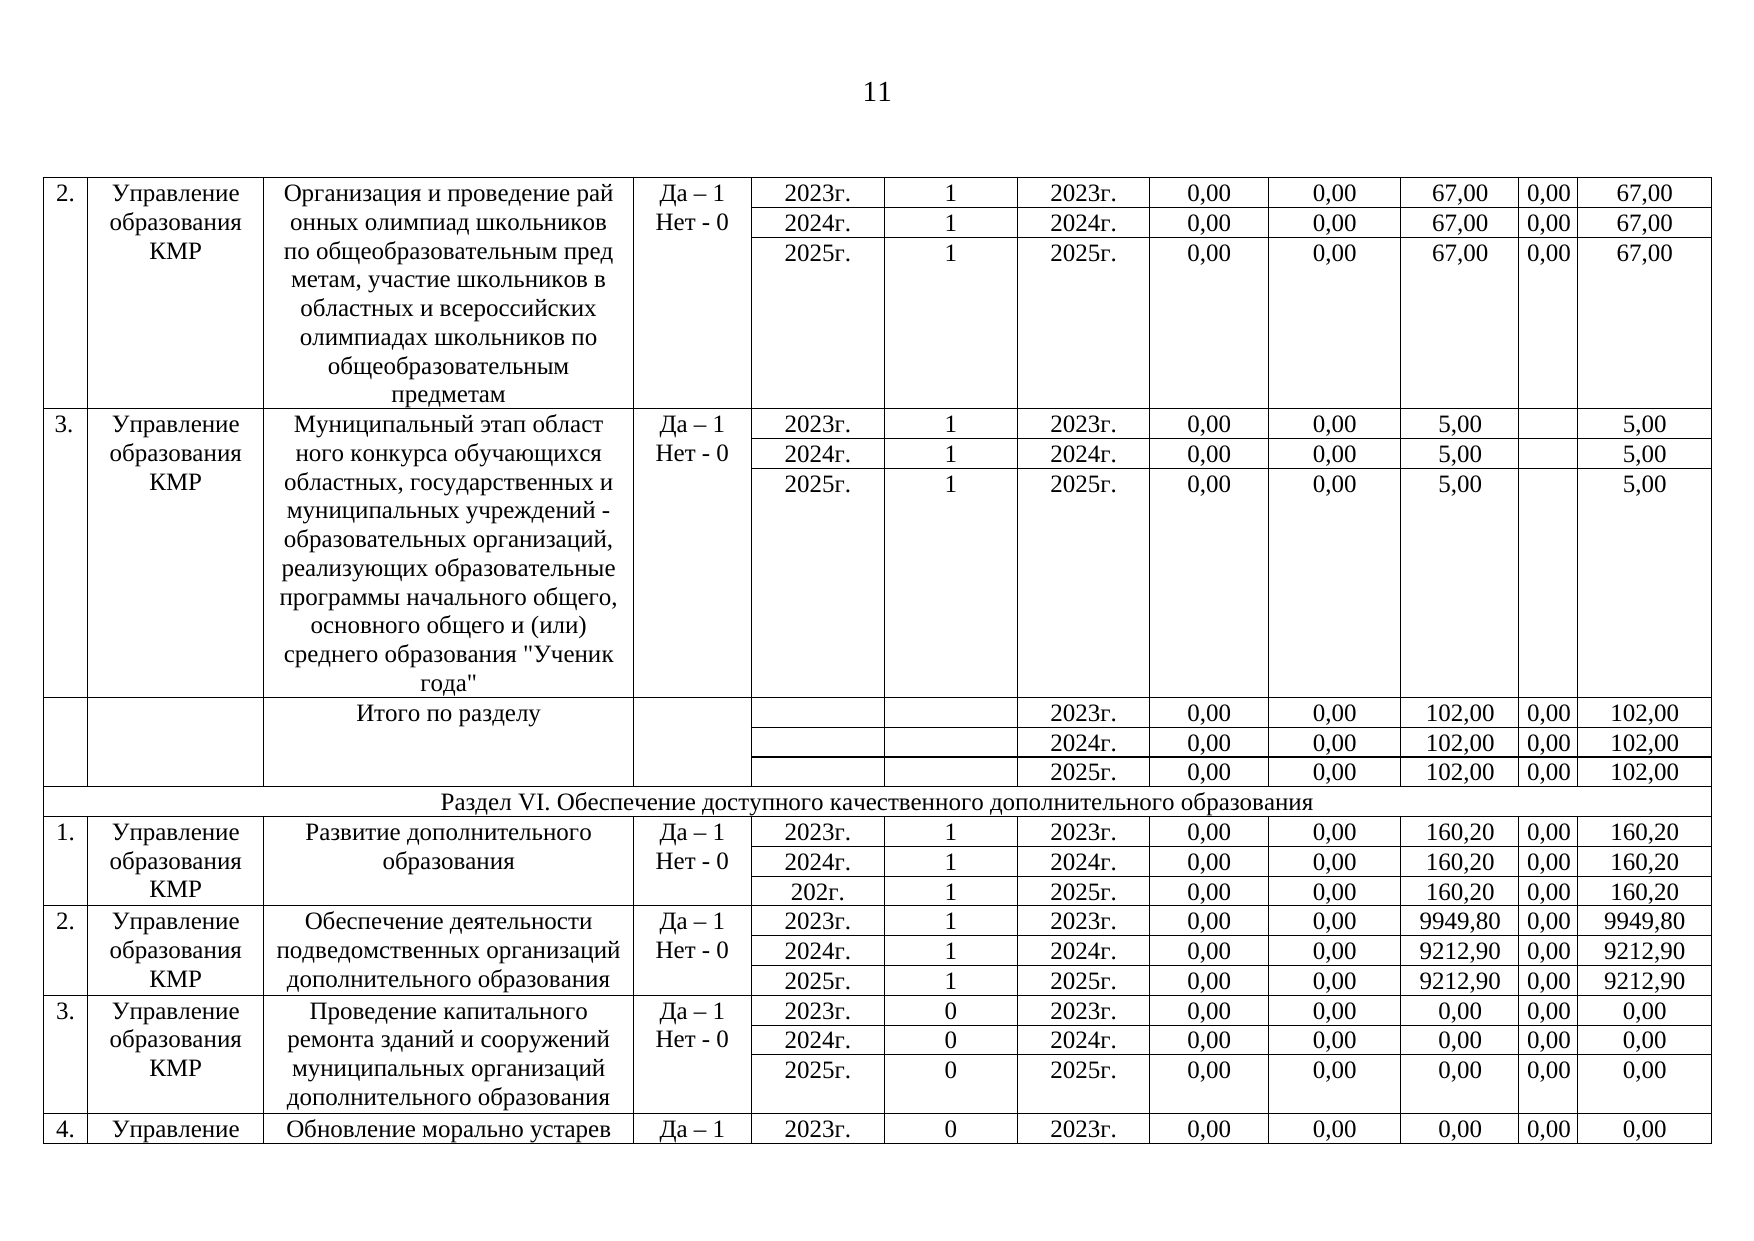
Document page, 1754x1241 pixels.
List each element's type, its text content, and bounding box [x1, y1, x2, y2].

table_cell 3. [44, 996, 87, 1113]
table_cell 0,00 [1519, 1114, 1577, 1143]
table_cell Да – 1 Нет - 0 [634, 178, 751, 408]
table_cell 67,00 [1578, 238, 1711, 408]
table_cell 102,00 [1401, 758, 1518, 786]
table_cell 0,00 [1269, 906, 1400, 935]
table_cell 160,20 [1401, 817, 1518, 846]
table_cell 1 [885, 817, 1017, 846]
table_cell 1 [885, 409, 1017, 438]
table_cell 1 [885, 469, 1017, 697]
table_cell 160,20 [1401, 877, 1518, 905]
table_cell 0,00 [1401, 996, 1518, 1024]
table_cell 1 [885, 208, 1017, 237]
table_cell 160,20 [1578, 817, 1711, 846]
table_cell 0,00 [1269, 728, 1400, 756]
table_cell 2023г. [1018, 178, 1149, 207]
table_cell [1519, 469, 1577, 697]
table_cell Раздел VI. Обеспечение доступного качественного дополнительного образования [44, 787, 1711, 816]
table_cell 0,00 [1150, 728, 1268, 756]
table_cell 1 [885, 439, 1017, 468]
table_cell 1. [44, 817, 87, 905]
table_cell 1 [885, 877, 1017, 905]
table_cell 2023г. [1018, 1114, 1149, 1143]
table_cell 0,00 [1150, 238, 1268, 408]
table_cell 5,00 [1578, 439, 1711, 468]
table_cell 2024г. [752, 208, 884, 237]
table_cell 1 [885, 936, 1017, 965]
table_cell 9212,90 [1401, 966, 1518, 995]
table_cell 0,00 [1519, 1026, 1577, 1054]
table_cell 0,00 [1519, 238, 1577, 408]
table_cell 2023г. [752, 817, 884, 846]
table_cell 0,00 [1519, 178, 1577, 207]
table_cell 2024г. [1018, 936, 1149, 965]
table_cell [44, 698, 87, 786]
table_cell 0 [885, 1026, 1017, 1054]
table_cell Управление образования КМР [88, 409, 263, 697]
table_cell 2023г. [1018, 906, 1149, 935]
table_cell 2024г. [1018, 208, 1149, 237]
table_cell 0,00 [1269, 178, 1400, 207]
table_cell 0,00 [1150, 698, 1268, 727]
table_cell [885, 728, 1017, 756]
table_cell [885, 698, 1017, 727]
table_cell 1 [885, 966, 1017, 995]
table_cell 0,00 [1269, 238, 1400, 408]
table_cell 2023г. [752, 1114, 884, 1143]
table_cell 9212,90 [1578, 966, 1711, 995]
table_cell 0,00 [1269, 936, 1400, 965]
table_cell 0,00 [1269, 409, 1400, 438]
table_cell 2025г. [752, 1055, 884, 1113]
table_cell 4. [44, 1114, 87, 1143]
table_cell Развитие дополнительного образования [264, 817, 633, 905]
table_cell 102,00 [1578, 698, 1711, 727]
table_cell 0,00 [1150, 966, 1268, 995]
table_cell 0,00 [1401, 1114, 1518, 1143]
table_cell 1 [885, 178, 1017, 207]
table_cell Управление образования КМР [88, 817, 263, 905]
table_cell 0,00 [1519, 966, 1577, 995]
table_cell 0,00 [1150, 906, 1268, 935]
table_cell 2024г. [752, 936, 884, 965]
table_cell 0,00 [1519, 877, 1577, 905]
table_cell 0,00 [1150, 1114, 1268, 1143]
table_cell 160,20 [1578, 877, 1711, 905]
table_cell 0,00 [1269, 966, 1400, 995]
table_cell 0,00 [1150, 817, 1268, 846]
table_cell Организация и проведение рай онных олимпиад школьников по общеобразовательным пред метам, участие школьников в областных и всероссийских олимпиадах школьников по общеобразовательным предметам [264, 178, 633, 408]
table_cell [1519, 439, 1577, 468]
table_cell 2023г. [752, 906, 884, 935]
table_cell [88, 178, 263, 408]
table_cell 0,00 [1578, 996, 1711, 1024]
table_cell 2023г. [1018, 996, 1149, 1024]
table_cell 0 [885, 996, 1017, 1024]
table_cell 2023г. [1018, 698, 1149, 727]
table_cell 1 [885, 906, 1017, 935]
table_cell 2023г. [752, 178, 884, 207]
table_cell 5,00 [1578, 409, 1711, 438]
table_cell 3. [44, 409, 87, 697]
table_cell 9212,90 [1401, 936, 1518, 965]
table_cell 67,00 [1401, 238, 1518, 408]
table_cell 0,00 [1519, 906, 1577, 935]
table_cell 0,00 [1269, 208, 1400, 237]
table_cell 0,00 [1150, 409, 1268, 438]
table_cell 0,00 [1401, 1026, 1518, 1054]
table_cell 0,00 [1269, 1055, 1400, 1113]
table_cell 0,00 [1269, 439, 1400, 468]
table_cell 2024г. [752, 847, 884, 876]
table_cell 0,00 [1519, 758, 1577, 786]
table_cell 2025г. [1018, 1055, 1149, 1113]
table_cell 5,00 [1401, 409, 1518, 438]
table_cell 2025г. [752, 238, 884, 408]
table_cell 0,00 [1269, 1114, 1400, 1143]
table_cell 2025г. [1018, 966, 1149, 995]
table_cell 2023г. [752, 409, 884, 438]
table_cell 2024г. [1018, 439, 1149, 468]
table_cell 67,00 [1578, 208, 1711, 237]
table_cell 0,00 [1269, 758, 1400, 786]
table_cell 0,00 [1269, 847, 1400, 876]
table_cell 0,00 [1150, 1055, 1268, 1113]
table_cell 0,00 [1150, 208, 1268, 237]
table_cell 0,00 [1578, 1055, 1711, 1113]
table_cell 0,00 [1150, 996, 1268, 1024]
table_cell 102,00 [1401, 728, 1518, 756]
table_cell 0,00 [1519, 847, 1577, 876]
table_cell [752, 758, 884, 786]
table_cell 2025г. [752, 966, 884, 995]
table_cell 0,00 [1269, 469, 1400, 697]
table_cell 2024г. [1018, 728, 1149, 756]
table_cell 2025г. [752, 469, 884, 697]
table_cell 0,00 [1269, 877, 1400, 905]
table_cell 0,00 [1519, 698, 1577, 727]
table_cell 0,00 [1269, 817, 1400, 846]
table_cell 0,00 [1519, 936, 1577, 965]
table_cell 2025г. [1018, 238, 1149, 408]
table_cell 1 [885, 847, 1017, 876]
table_cell 9212,90 [1578, 936, 1711, 965]
table_cell 2023г. [1018, 409, 1149, 438]
table_cell 67,00 [1578, 178, 1711, 207]
table_cell 0,00 [1401, 1055, 1518, 1113]
table_cell 0,00 [1519, 996, 1577, 1024]
table_cell 0 [885, 1114, 1017, 1143]
table_cell 0,00 [1269, 1026, 1400, 1054]
table_cell 202г. [752, 877, 884, 905]
table_cell 2025г. [1018, 469, 1149, 697]
table_cell Да – 1 Нет - 0 [634, 409, 751, 697]
table_cell Муниципальный этап област ного конкурса обучающихся областных, государственных и муниципальных учреждений - образовательных организаций, реализующих образовательные программы начального общего, основного общего и (или) среднего образования "Ученик года" [264, 409, 633, 697]
table_cell 2023г. [752, 996, 884, 1024]
table_cell 0,00 [1150, 439, 1268, 468]
table_cell 0,00 [1150, 877, 1268, 905]
table_cell 67,00 [1401, 178, 1518, 207]
table_cell 0,00 [1150, 847, 1268, 876]
table_cell 9949,80 [1578, 906, 1711, 935]
table_cell [752, 728, 884, 756]
table_cell 0,00 [1269, 996, 1400, 1024]
table_cell 0,00 [1578, 1114, 1711, 1143]
table_cell 9949,80 [1401, 906, 1518, 935]
table_cell 67,00 [1401, 208, 1518, 237]
table_cell Итого по разделу [264, 698, 633, 786]
table_cell 0 [885, 1055, 1017, 1113]
table_cell Да – 1 Нет - 0 [634, 1114, 751, 1143]
table_cell 2024г. [752, 439, 884, 468]
table_cell [752, 698, 884, 727]
table_cell 102,00 [1578, 758, 1711, 786]
table_cell 0,00 [1150, 469, 1268, 697]
table_cell Обеспечение деятельности подведомственных организаций дополнительного образования [264, 906, 633, 995]
table_cell 5,00 [1401, 439, 1518, 468]
table_cell Управление образования КМР [88, 996, 263, 1113]
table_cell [88, 1114, 263, 1143]
table_cell 0,00 [1269, 698, 1400, 727]
table_cell 2024г. [1018, 1026, 1149, 1054]
table_cell 0,00 [1150, 936, 1268, 965]
table_cell 160,20 [1578, 847, 1711, 876]
table_cell Управление образования КМР [88, 906, 263, 995]
table_cell 1 [885, 238, 1017, 408]
table_cell 2024г. [752, 1026, 884, 1054]
table_cell 0,00 [1578, 1026, 1711, 1054]
table_cell 0,00 [1519, 728, 1577, 756]
table_cell 102,00 [1401, 698, 1518, 727]
table_cell 2024г. [1018, 847, 1149, 876]
table_cell [1519, 409, 1577, 438]
table_cell Да – 1 Нет - 0 [634, 996, 751, 1113]
table_cell 5,00 [1578, 469, 1711, 697]
table_cell 160,20 [1401, 847, 1518, 876]
table_cell 2. [44, 178, 87, 408]
table_cell [885, 758, 1017, 786]
table_cell 2025г. [1018, 877, 1149, 905]
table_cell 0,00 [1519, 208, 1577, 237]
table_cell 5,00 [1401, 469, 1518, 697]
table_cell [264, 1114, 633, 1143]
table_cell 102,00 [1578, 728, 1711, 756]
table_cell 2023г. [1018, 817, 1149, 846]
table_cell Проведение капитального ремонта зданий и сооружений муниципальных организаций дополнительного образования [264, 996, 633, 1113]
table_cell [88, 698, 263, 786]
table_cell 0,00 [1150, 758, 1268, 786]
table_cell 0,00 [1150, 1026, 1268, 1054]
table_cell 0,00 [1150, 178, 1268, 207]
table_cell 2025г. [1018, 758, 1149, 786]
table_cell Да – 1 Нет - 0 [634, 817, 751, 905]
table_cell 0,00 [1519, 1055, 1577, 1113]
table_cell 2. [44, 906, 87, 995]
table_cell [634, 698, 751, 786]
table_cell Да – 1 Нет - 0 [634, 906, 751, 995]
table_cell 0,00 [1519, 817, 1577, 846]
